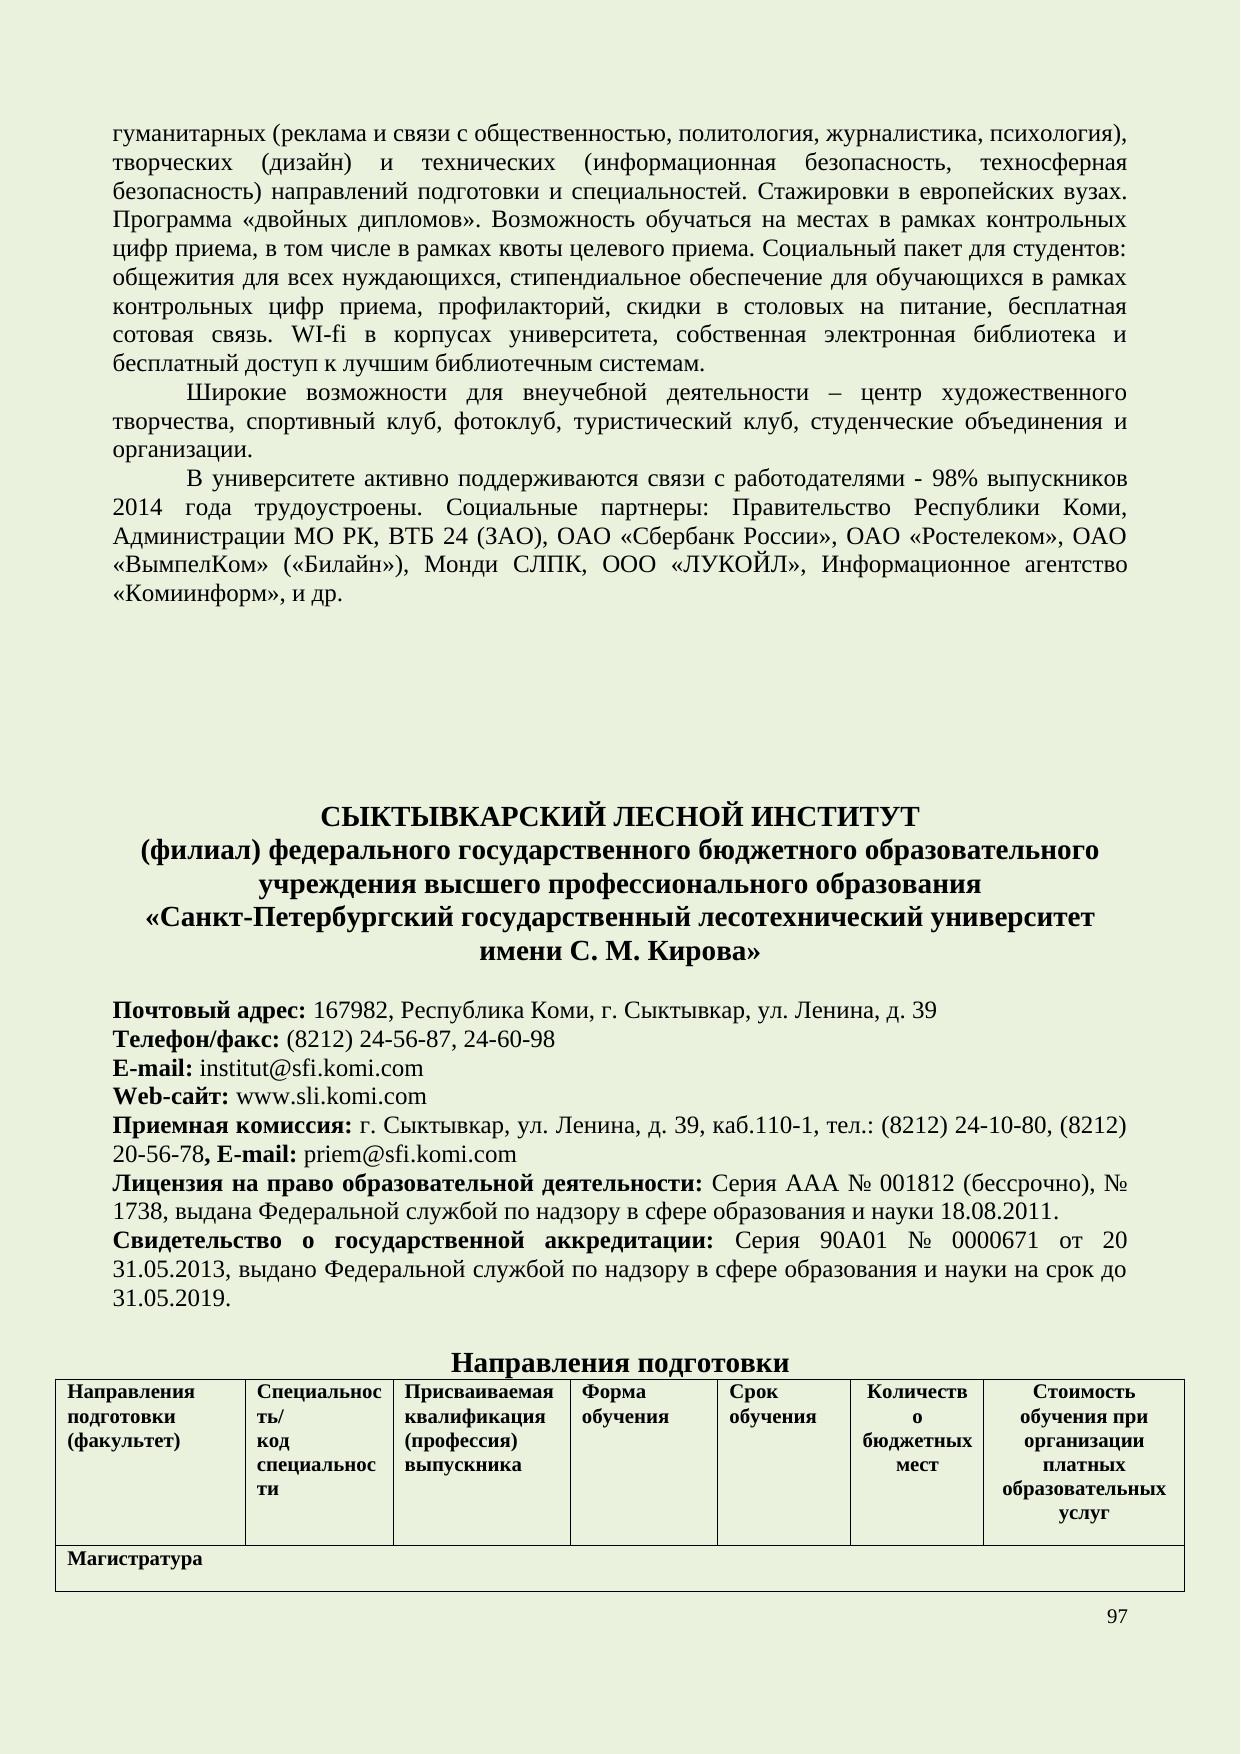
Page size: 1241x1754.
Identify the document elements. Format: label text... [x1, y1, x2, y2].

text имени С. М. Кирова» [112, 933, 1128, 966]
text Web-сайт: www.sli.komi.com [112, 1081, 1128, 1110]
text «Санкт-Петербургский государственный лесотехнический университет [112, 899, 1128, 933]
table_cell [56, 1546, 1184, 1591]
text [112, 118, 1128, 377]
text Широкие возможности для внеучебной деятельности – центр художественного творчества, спортивный клуб, фотоклуб, туристический клуб, студенческие объединения и организации. [112, 377, 1128, 463]
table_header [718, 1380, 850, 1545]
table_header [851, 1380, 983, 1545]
text СЫКТЫВКАРСКИЙ ЛЕСНОЙ ИНСТИТУТ [112, 799, 1128, 832]
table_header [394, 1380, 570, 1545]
text Свидетельство о государственной аккредитации: Серия 90А01 № 0000671 от 20 31.05.2013, выдано Федеральной службой по надзору в сфере образования и науки на срок до 31.05.2019. [112, 1225, 1128, 1311]
text Почтовый адрес: 167982, Республика Коми, г. Сыктывкар, ул. Ленина, д. 39 [112, 995, 1128, 1024]
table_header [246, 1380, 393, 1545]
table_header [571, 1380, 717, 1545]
text Приемная комиссия: г. Сыктывкар, ул. Ленина, д. 39, каб.110-1, тел.: (8212) 24-10-80, (8212) 20-56-78, E-mail: priem@sfi.komi.com [112, 1110, 1128, 1168]
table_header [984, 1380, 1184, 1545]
text Телефон/факс: (8212) 24-56-87, 24-60-98 [112, 1024, 1128, 1053]
text E-mail: institut@sfi.komi.com [112, 1053, 1128, 1081]
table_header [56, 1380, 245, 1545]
text Лицензия на право образовательной деятельности: Серия ААА № 001812 (бессрочно), № 1738, выдана Федеральной службой по надзору в сфере образования и науки 18.08.2011. [112, 1168, 1128, 1225]
text В университете активно поддерживаются связи с работодателями - 98% выпускников 2014 года трудоустроены. Социальные партнеры: Правительство Республики Коми, Администрации МО РК, ВТБ 24 (ЗАО), ОАО «Сбербанк России», ОАО «Ростелеком», ОАО «ВымпелКом» («Билайн»), Монди СЛПК, ООО «ЛУКОЙЛ», Информационное агентство «Комиинформ», и др. [112, 463, 1128, 607]
text (филиал) федерального государственного бюджетного образовательного учреждения высшего профессионального образования [112, 832, 1128, 899]
text Направления подготовки [112, 1345, 1128, 1378]
